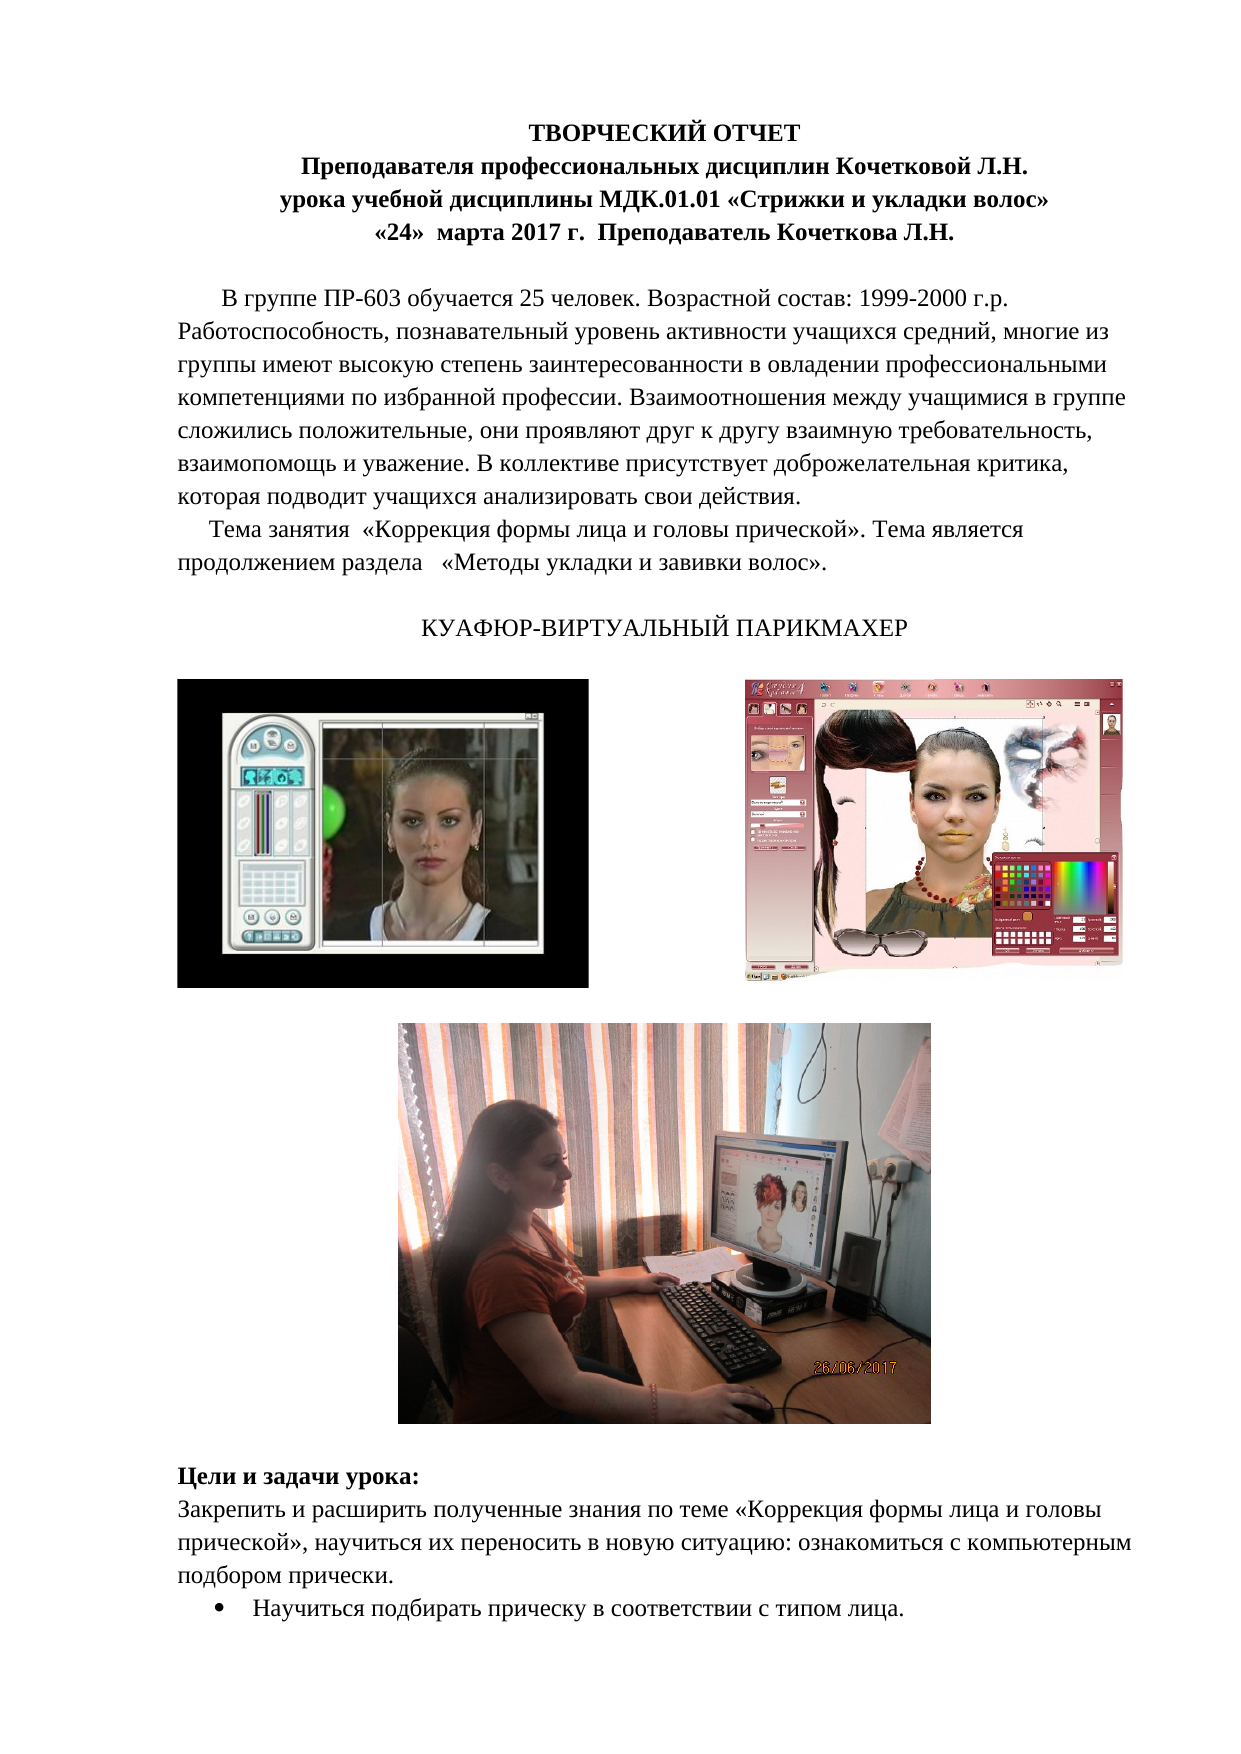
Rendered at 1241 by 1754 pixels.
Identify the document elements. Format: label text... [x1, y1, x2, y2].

text КУАФЮР-ВИРТУАЛЬНЫЙ ПАРИКМАХЕР [177, 613, 1152, 642]
text Закрепить и расширить полученные знания по теме «Коррекция формы лица и головы прической», научиться их переносить в новую ситуацию: ознакомиться с компьютерным подбором прически. [177, 1494, 1152, 1589]
picture [745, 679, 1123, 981]
picture [398, 1023, 931, 1424]
text «24» марта 2017 г. Преподаватель Кочеткова Л.Н. [177, 217, 1152, 246]
text Цели и задачи урока: [177, 1461, 1152, 1489]
text Тема занятия «Коррекция формы лица и головы прической». Тема является продолжением раздела «Методы укладки и завивки волос». [177, 514, 1152, 576]
text Работоспособность, познавательный уровень активности учащихся средний, многие из группы имеют высокую степень заинтересованности в овладении профессиональными компетенциями по избранной профессии. Взаимоотношения между учащимися в группе сложились положительные, они проявляют друг к другу взаимную требовательность, взаимопомощь и уважение. В коллективе присутствует доброжелательная критика, которая подводит учащихся анализировать свои действия. [177, 316, 1152, 510]
text В группе ПР-603 обучается 25 человек. Возрастной состав: 1999-2000 г.р. [177, 283, 1152, 312]
text Преподавателя профессиональных дисциплин Кочетковой Л.Н. [177, 151, 1152, 180]
text ТВОРЧЕСКИЙ ОТЧЕТ [177, 118, 1152, 147]
text урока учебной дисциплины МДК.01.01 «Стрижки и укладки волос» [177, 184, 1152, 213]
picture [177, 679, 589, 988]
list Научиться подбирать прическу в соответствии с типом лица. [215, 1593, 1152, 1622]
